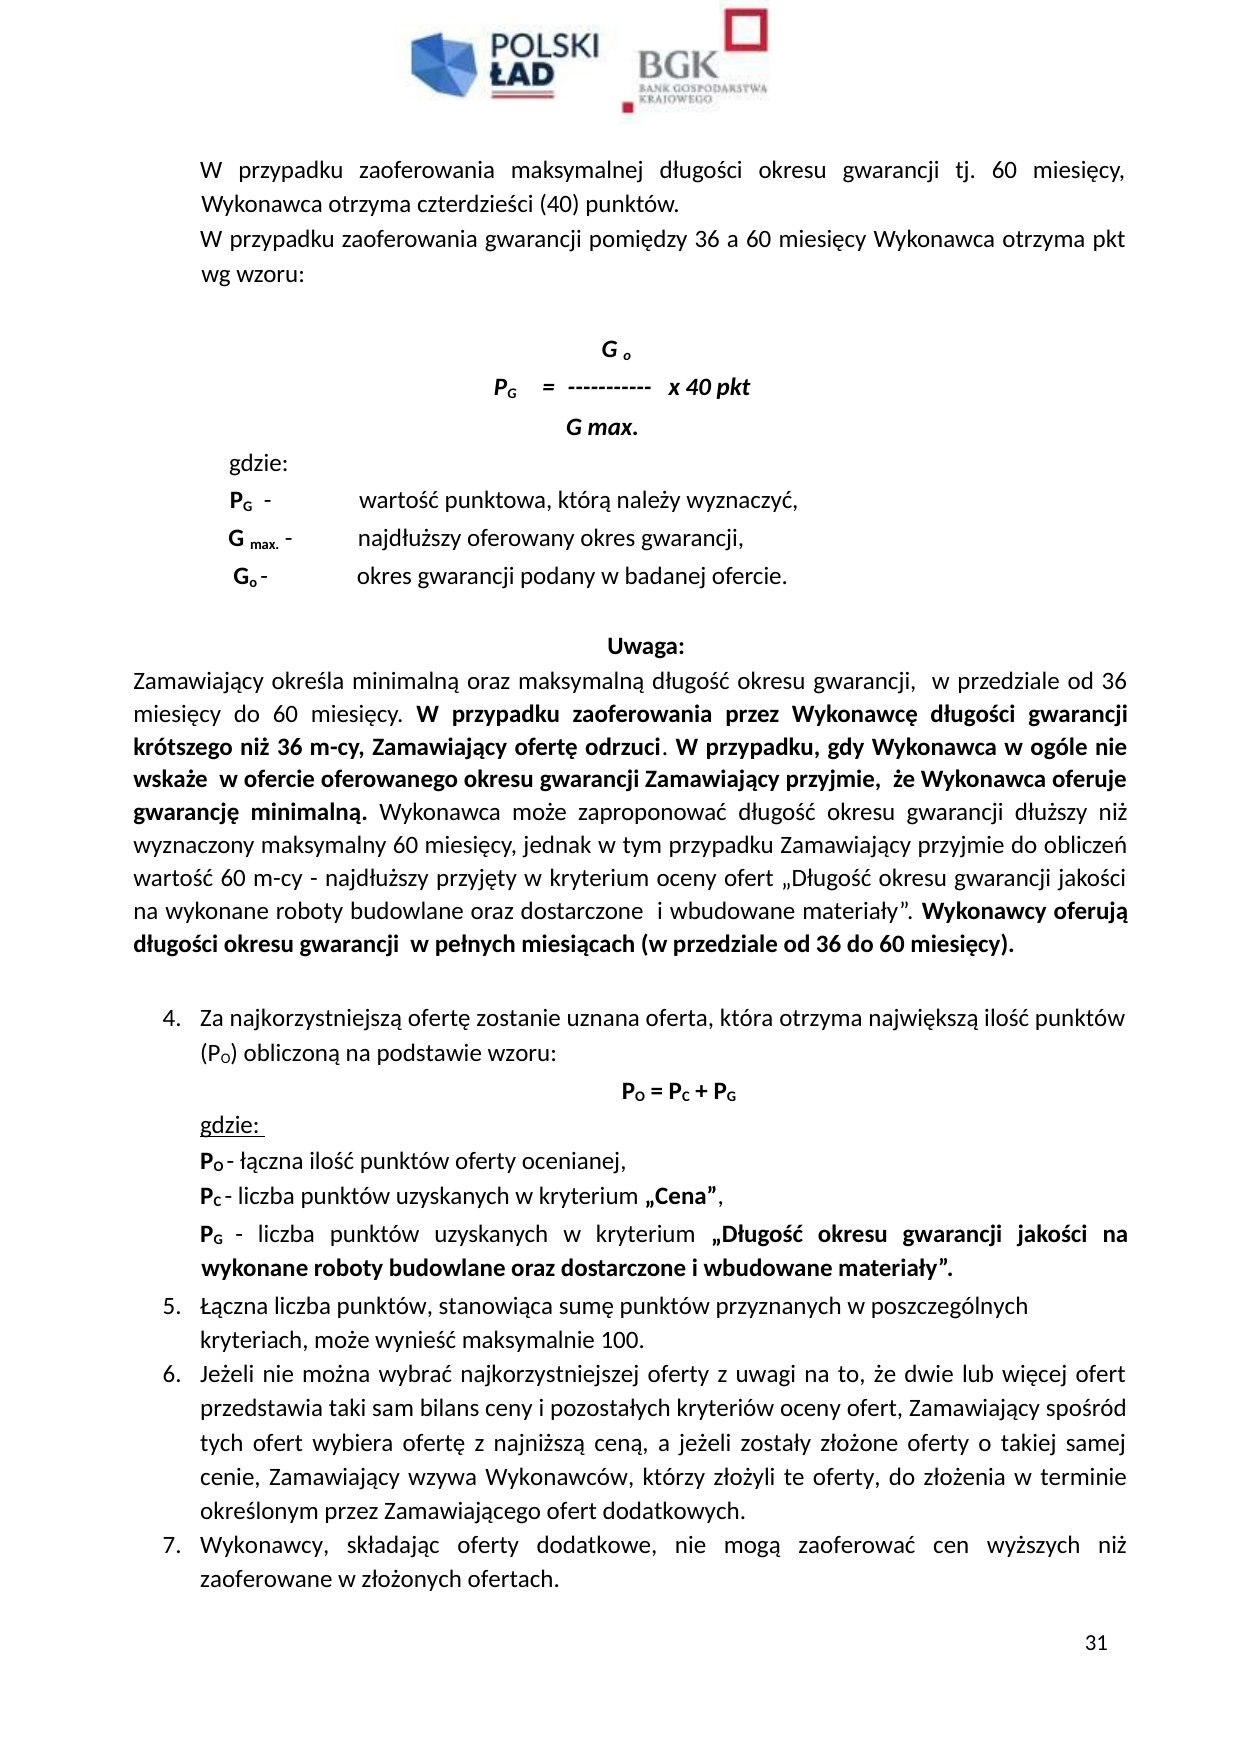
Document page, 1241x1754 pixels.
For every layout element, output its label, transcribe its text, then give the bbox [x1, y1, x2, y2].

list Wykonawcy, składając oferty dodatkowe, nie mogą zaoferować cen wyższych niż zaoferowane w złożonych ofertach. [162, 1529, 1128, 1594]
text PO = PC + PG [229, 1075, 1128, 1105]
list Łączna liczba punktów, stanowiąca sumę punktów przyznanych w poszczególnych [162, 1290, 1128, 1321]
text PG - wartość punktowa, którą należy wyznaczyć, [125, 484, 1128, 515]
text Zamawiający określa minimalną oraz maksymalną długość okresu gwarancji, w przedziale od 36 miesięcy do 60 miesięcy. W przypadku zaoferowania przez Wykonawcę długości gwarancji krótszego niż 36 m-cy, Zamawiający ofertę odrzuci. W przypadku, gdy Wykonawca w ogóle nie wskaże w ofercie oferowanego okresu gwarancji Zamawiający przyjmie, że Wykonawca oferuje gwarancję minimalną. Wykonawca może zaproponować długość okresu gwarancji dłuższy niż wyznaczony maksymalny 60 miesięcy, jednak w tym przypadku Zamawiający przyjmie do obliczeń wartość 60 m-cy - najdłuższy przyjęty w kryterium oceny ofert „Długość okresu gwarancji jakości na wykonane roboty budowlane oraz dostarczone i wbudowane materiały”. Wykonawcy oferują długości okresu gwarancji w pełnych miesiącach (w przedziale od 36 do 60 miesięcy). [133, 665, 1128, 959]
text G o [200, 334, 1127, 364]
text gdzie: [125, 447, 1128, 477]
text Go - okres gwarancji podany w badanej ofercie. [125, 560, 1128, 591]
text PG - liczba punktów uzyskanych w kryterium „Długość okresu gwarancji jakości na wykonane roboty budowlane oraz dostarczone i wbudowane materiały”. [200, 1218, 1128, 1283]
text PG = ----------- x 40 pkt [474, 372, 1128, 402]
text W przypadku zaoferowania gwarancji pomiędzy 36 a 60 miesięcy Wykonawca otrzyma pkt wg wzoru: [200, 223, 1127, 288]
text Uwaga: [229, 630, 1062, 661]
list Za najkorzystniejszą ofertę zostanie uznana oferta, która otrzyma największą ilość punktów (PO) obliczoną na podstawie wzoru: [162, 1002, 1127, 1067]
list Jeżeli nie można wybrać najkorzystniejszej oferty z uwagi na to, że dwie lub więcej ofert przedstawia taki sam bilans ceny i pozostałych kryteriów oceny ofert, Zamawiający spośród tych ofert wybiera ofertę z najniższą ceną, a jeżeli zostały złożone oferty o takiej samej cenie, Zamawiający wzywa Wykonawców, którzy złożyli te oferty, do złożenia w terminie określonym przez Zamawiającego ofert dodatkowych. [162, 1358, 1128, 1526]
text G max. - najdłuższy oferowany okres gwarancji, [125, 522, 1128, 553]
picture [393, 0, 784, 124]
text W przypadku zaoferowania maksymalnej długości okresu gwarancji tj. 60 miesięcy, Wykonawca otrzyma czterdzieści (40) punktów. [200, 154, 1127, 219]
text PO - łączna ilość punktów oferty ocenianej, [200, 1145, 1127, 1175]
text gdzie: [200, 1109, 1128, 1140]
list kryteriach, może wynieść maksymalnie 100. [200, 1324, 1128, 1355]
text PC - liczba punktów uzyskanych w kryterium „Cena”, [200, 1180, 1127, 1211]
text G max. [125, 411, 1128, 441]
